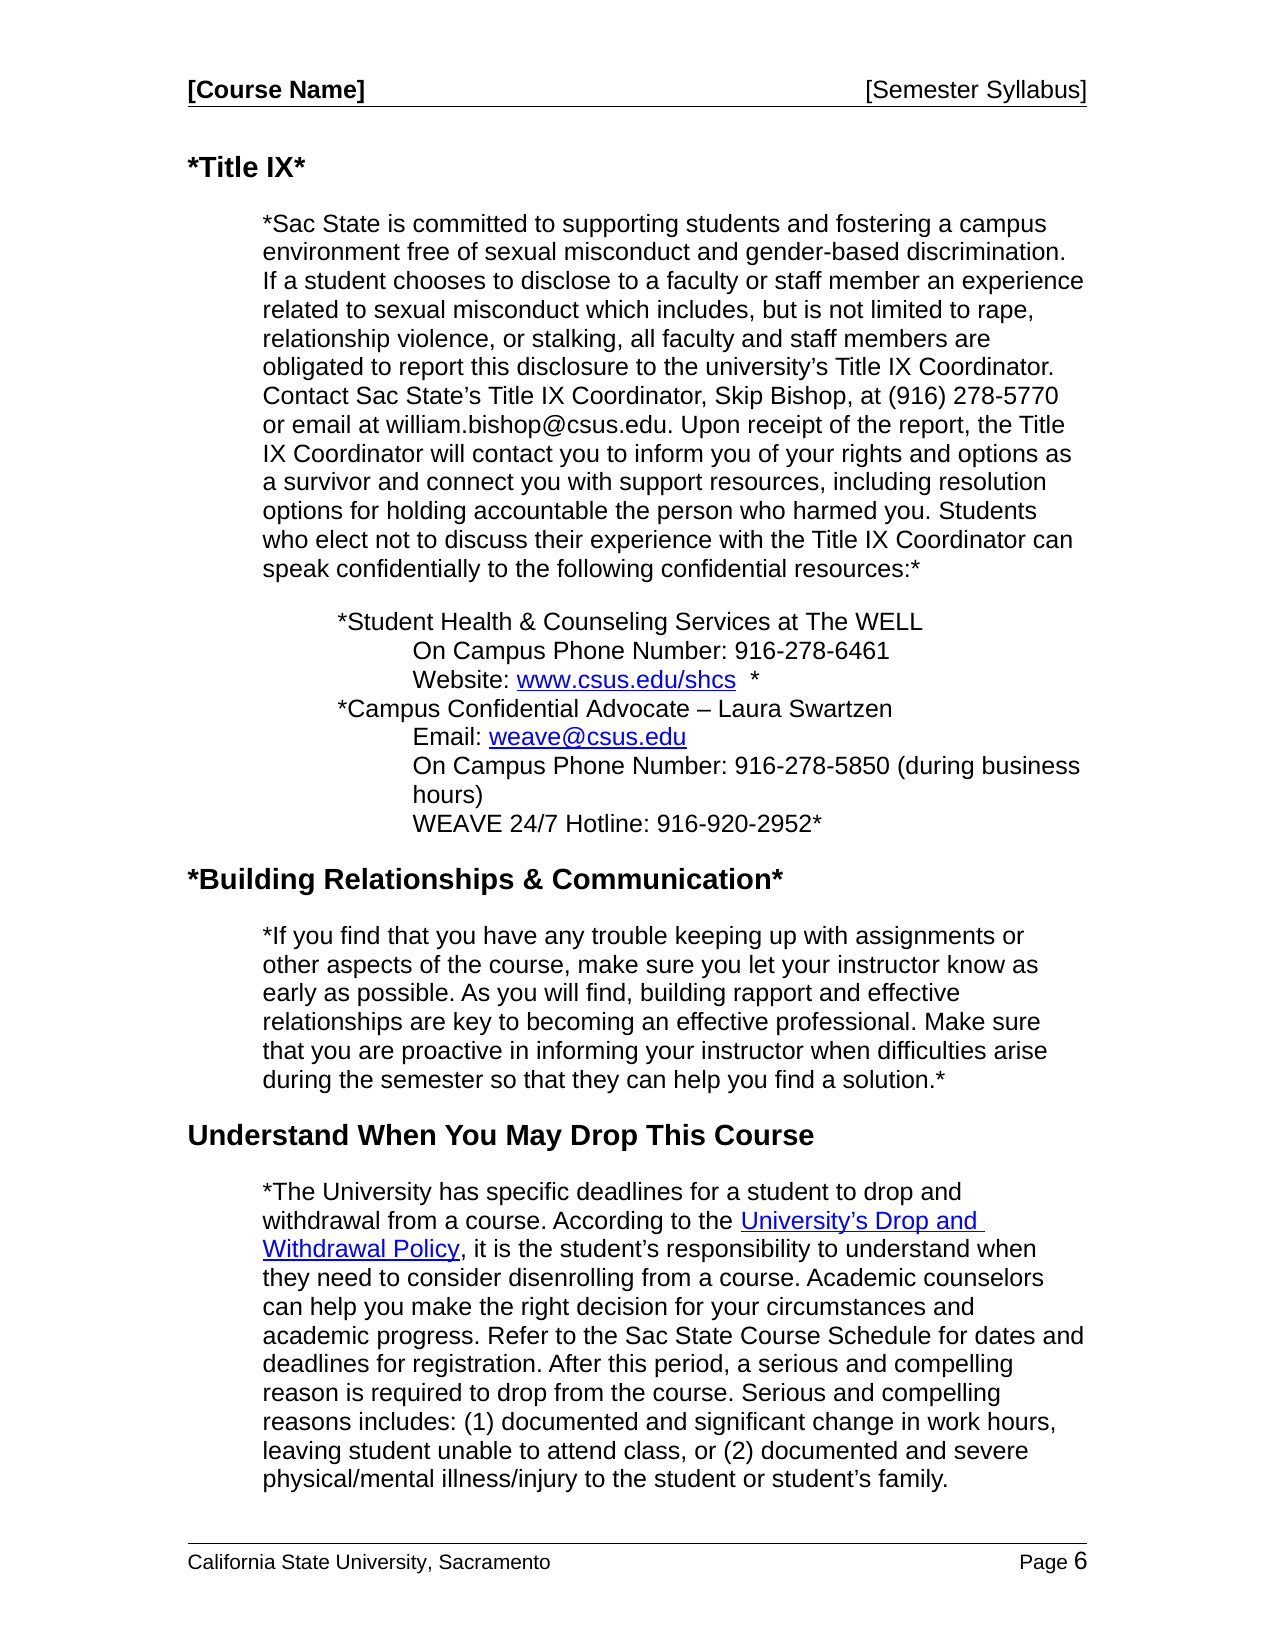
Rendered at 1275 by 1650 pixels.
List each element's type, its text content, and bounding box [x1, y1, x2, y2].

text *If you find that you have any trouble keeping up with assignments or other aspects of the course, make sure you let your instructor know as early as possible. As you will find, building rapport and effective relationships are key to becoming an effective professional. Make sure that you are proactive in informing your instructor when difficulties arise during the semester so that they can help you find a solution.* [262, 921, 1087, 1093]
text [262, 1177, 1087, 1493]
text Email: weave@csus.edu [412, 722, 1087, 751]
text On Campus Phone Number: 916-278-6461 [412, 636, 1087, 665]
text *Campus Confidential Advocate – Laura Swartzen [337, 693, 1087, 722]
text On Campus Phone Number: 916-278-5850 (during business hours) [412, 751, 1087, 808]
subtitle Understand When You May Drop This Course [187, 1118, 1087, 1152]
text *Student Health & Counseling Services at The WELL [337, 607, 1087, 636]
subtitle *Title IX* [187, 150, 1087, 183]
subtitle *Building Relationships & Communication* [187, 862, 1087, 896]
text *Sac State is committed to supporting students and fostering a campus environment free of sexual misconduct and gender-based discrimination. If a student chooses to disclose to a faculty or staff member an experience related to sexual misconduct which includes, but is not limited to rape, relationship violence, or stalking, all faculty and staff members are obligated to report this disclosure to the university’s Title IX Coordinator. Contact Sac State’s Title IX Coordinator, Skip Bishop, at (916) 278-5770 or email at william.bishop@csus.edu. Upon receipt of the report, the Title IX Coordinator will contact you to inform you of your rights and options as a survivor and connect you with support resources, including resolution options for holding accountable the person who harmed you. Students who elect not to discuss their experience with the Title IX Coordinator can speak confidentially to the following confidential resources:* [262, 208, 1087, 582]
text Website: www.csus.edu/shcs * [412, 665, 1087, 693]
text WEAVE 24/7 Hotline: 916-920-2952* [412, 808, 1087, 837]
